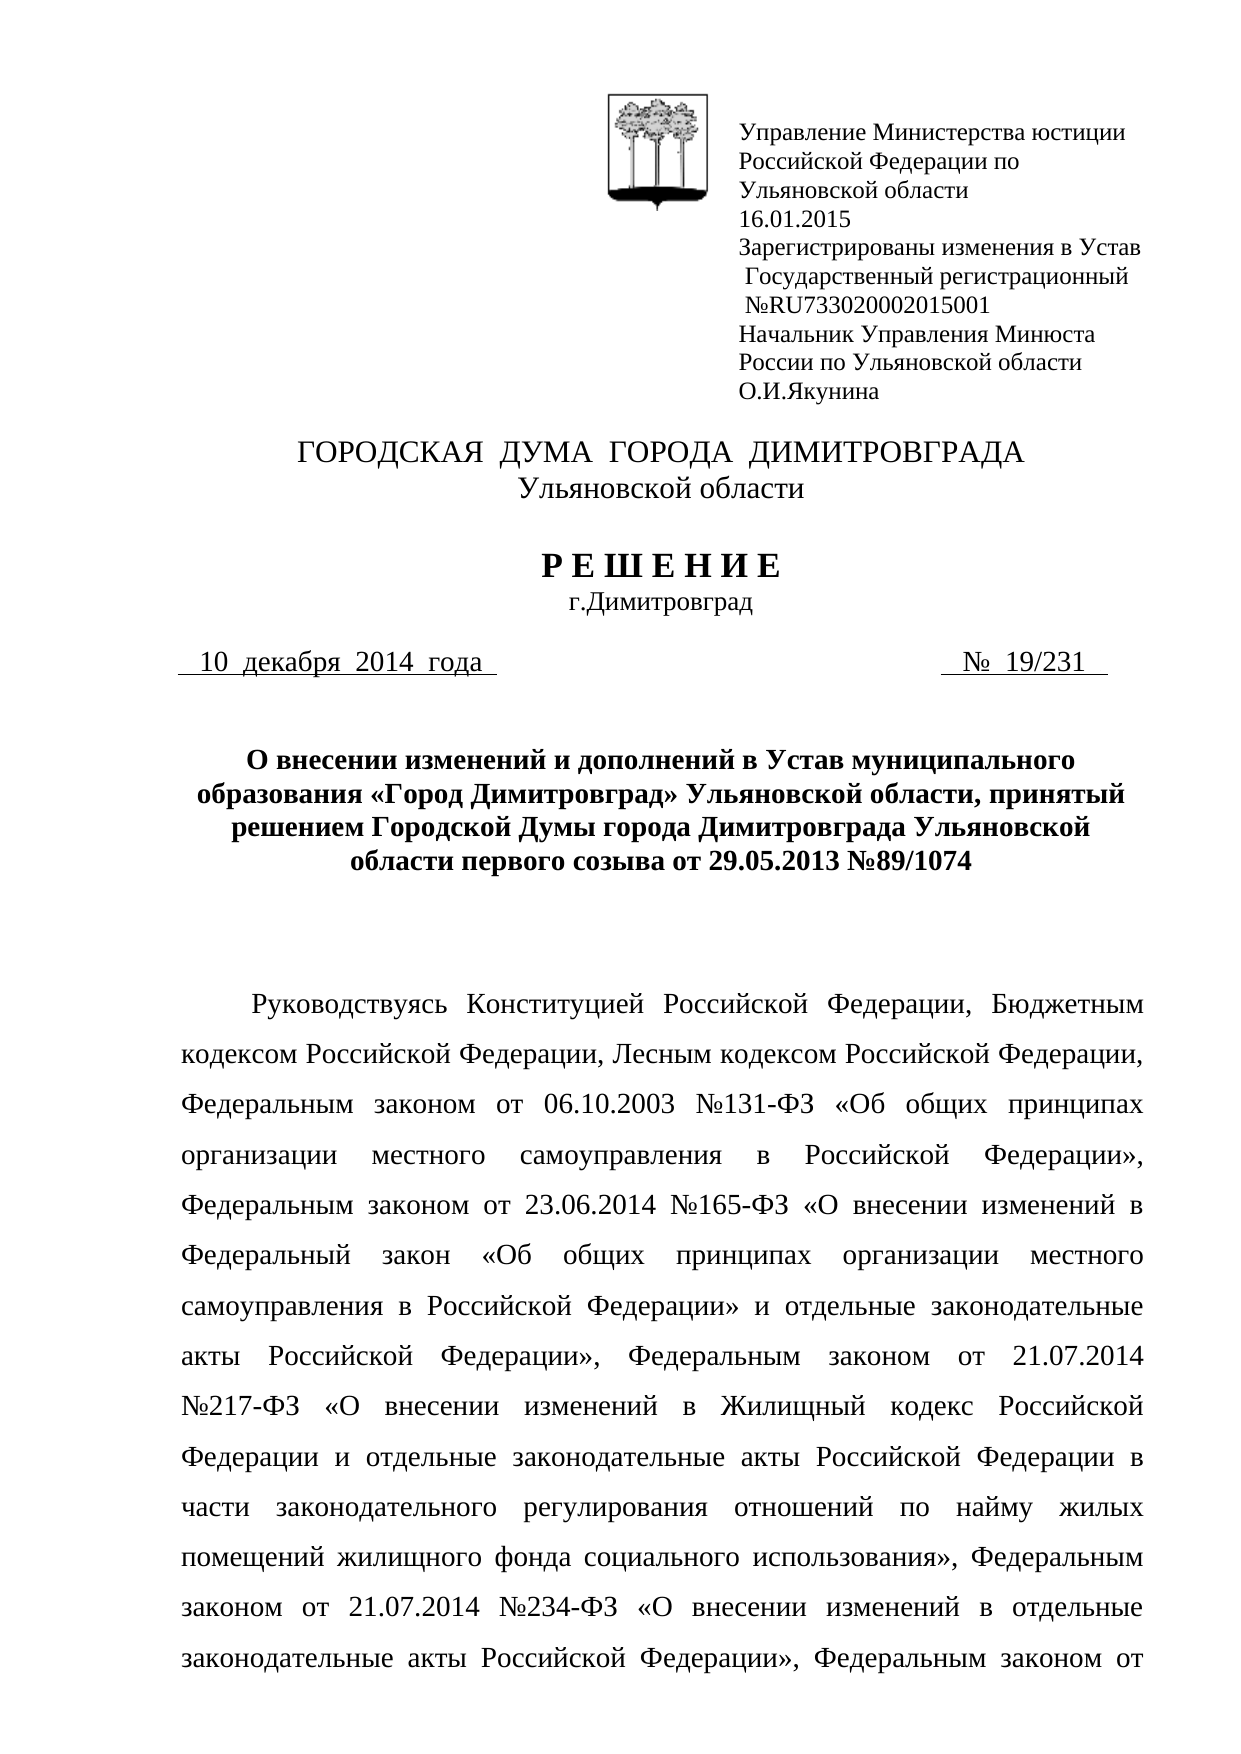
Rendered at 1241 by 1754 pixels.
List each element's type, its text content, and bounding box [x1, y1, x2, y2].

text О.И.Якунина [738, 376, 1144, 405]
text Управление Министерства юстиции Российской Федерации по Ульяновской области [738, 117, 1144, 204]
text 16.01.2015 [738, 204, 1144, 232]
text ГОРОДСКАЯ ДУМА ГОРОДА ДИМИТРОВГРАДА [177, 405, 1144, 469]
text г.Димитровград [177, 585, 1144, 616]
subtitle Р Е Ш Е Н И Е [177, 544, 1144, 585]
text Ульяновской области [177, 469, 1144, 506]
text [181, 986, 1144, 1673]
text Государственный регистрационный [738, 261, 1144, 290]
text Зарегистрированы изменения в Устав [738, 232, 1144, 261]
text 10 декабря 2014 года № 19/231 . [177, 644, 1144, 678]
text О внесении изменений и дополнений в Устав муниципального образования «Город Димитровград» Ульяновской области, принятый решением Городской Думы города Димитровграда Ульяновской области первого созыва от 29.05.2013 №89/1074 [177, 742, 1144, 876]
picture [604, 88, 715, 211]
text №RU733020002015001 [738, 290, 1144, 319]
text Начальник Управления Минюста России по Ульяновской области [738, 319, 1144, 376]
